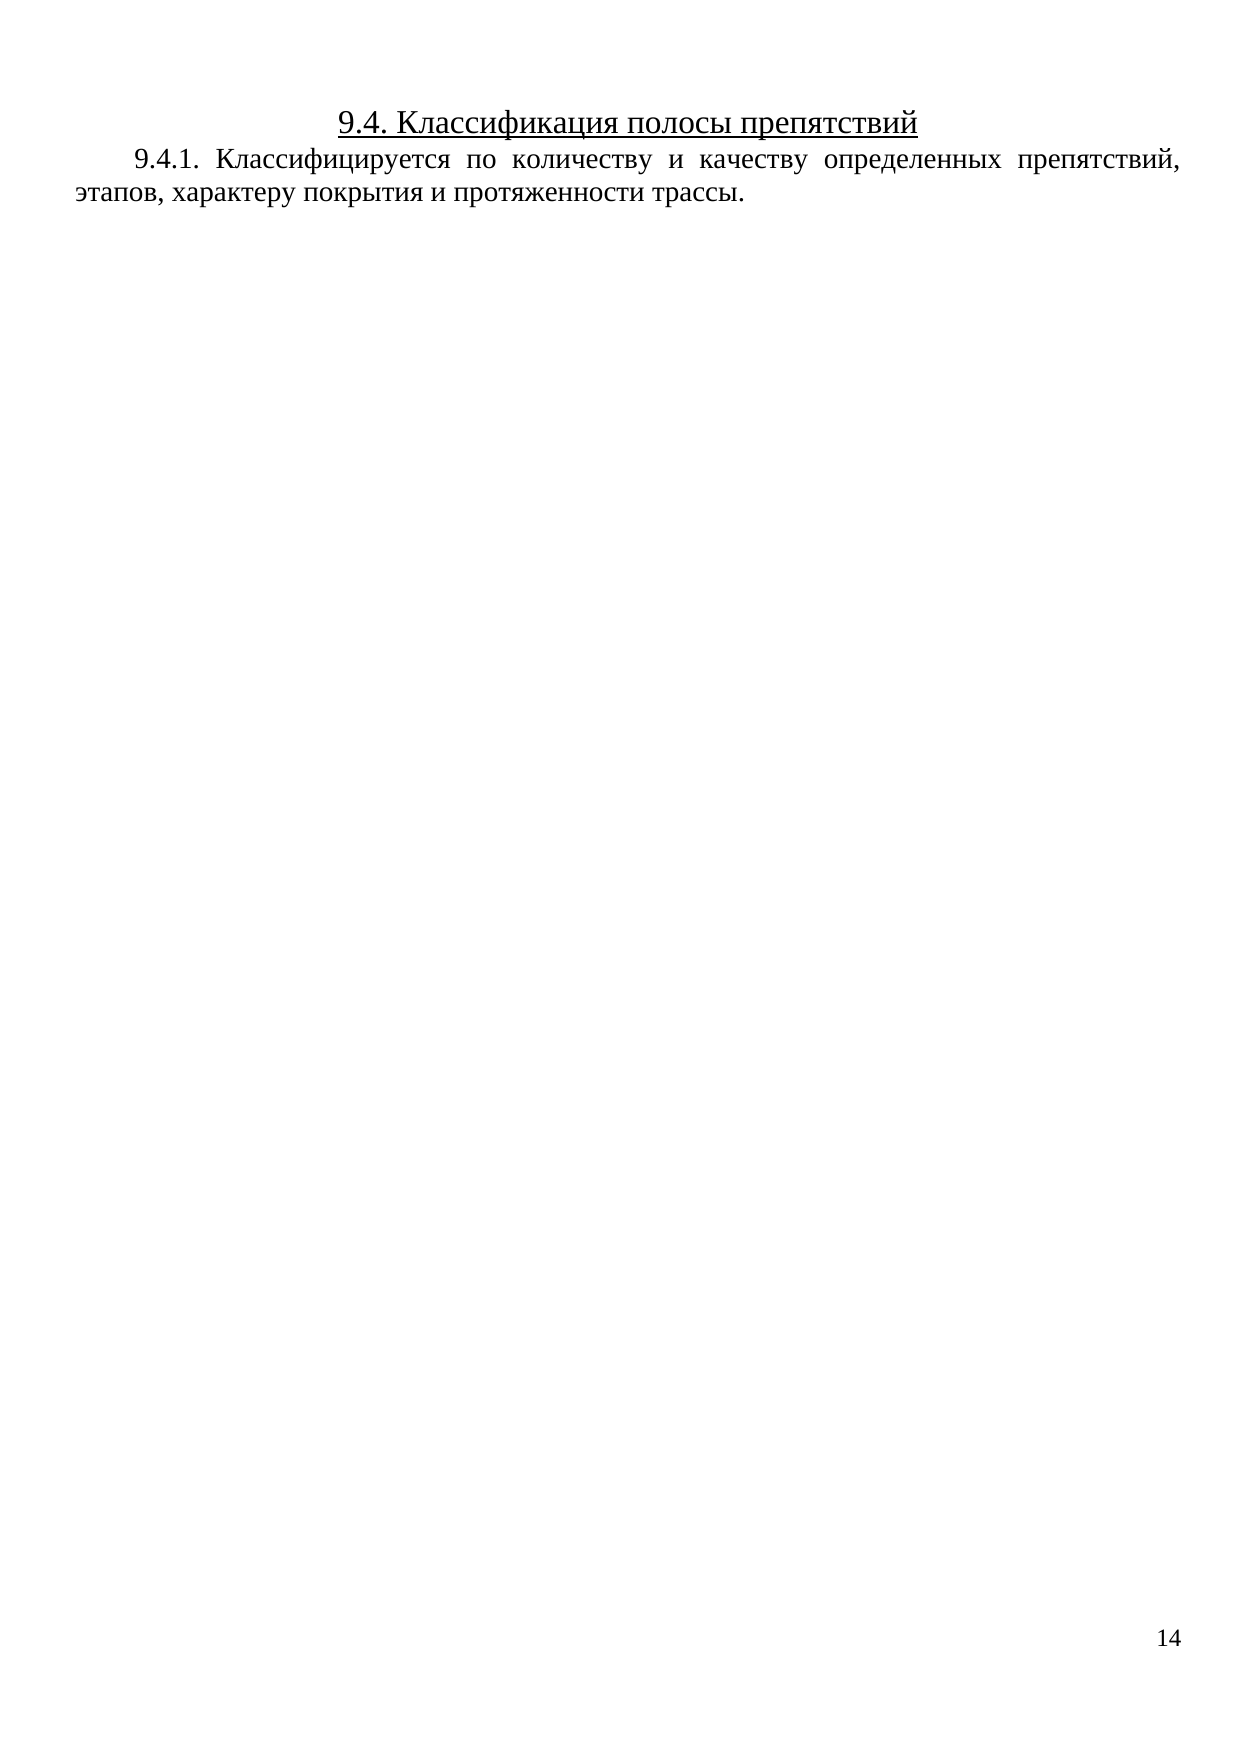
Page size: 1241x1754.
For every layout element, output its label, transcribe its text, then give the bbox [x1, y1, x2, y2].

subtitle 9.4. Классификация полосы препятствий [75, 103, 1181, 141]
text 9.4.1. Классифицируется по количеству и качеству определенных препятствий, этапов, характеру покрытия и протяженности трассы. [75, 141, 1181, 208]
